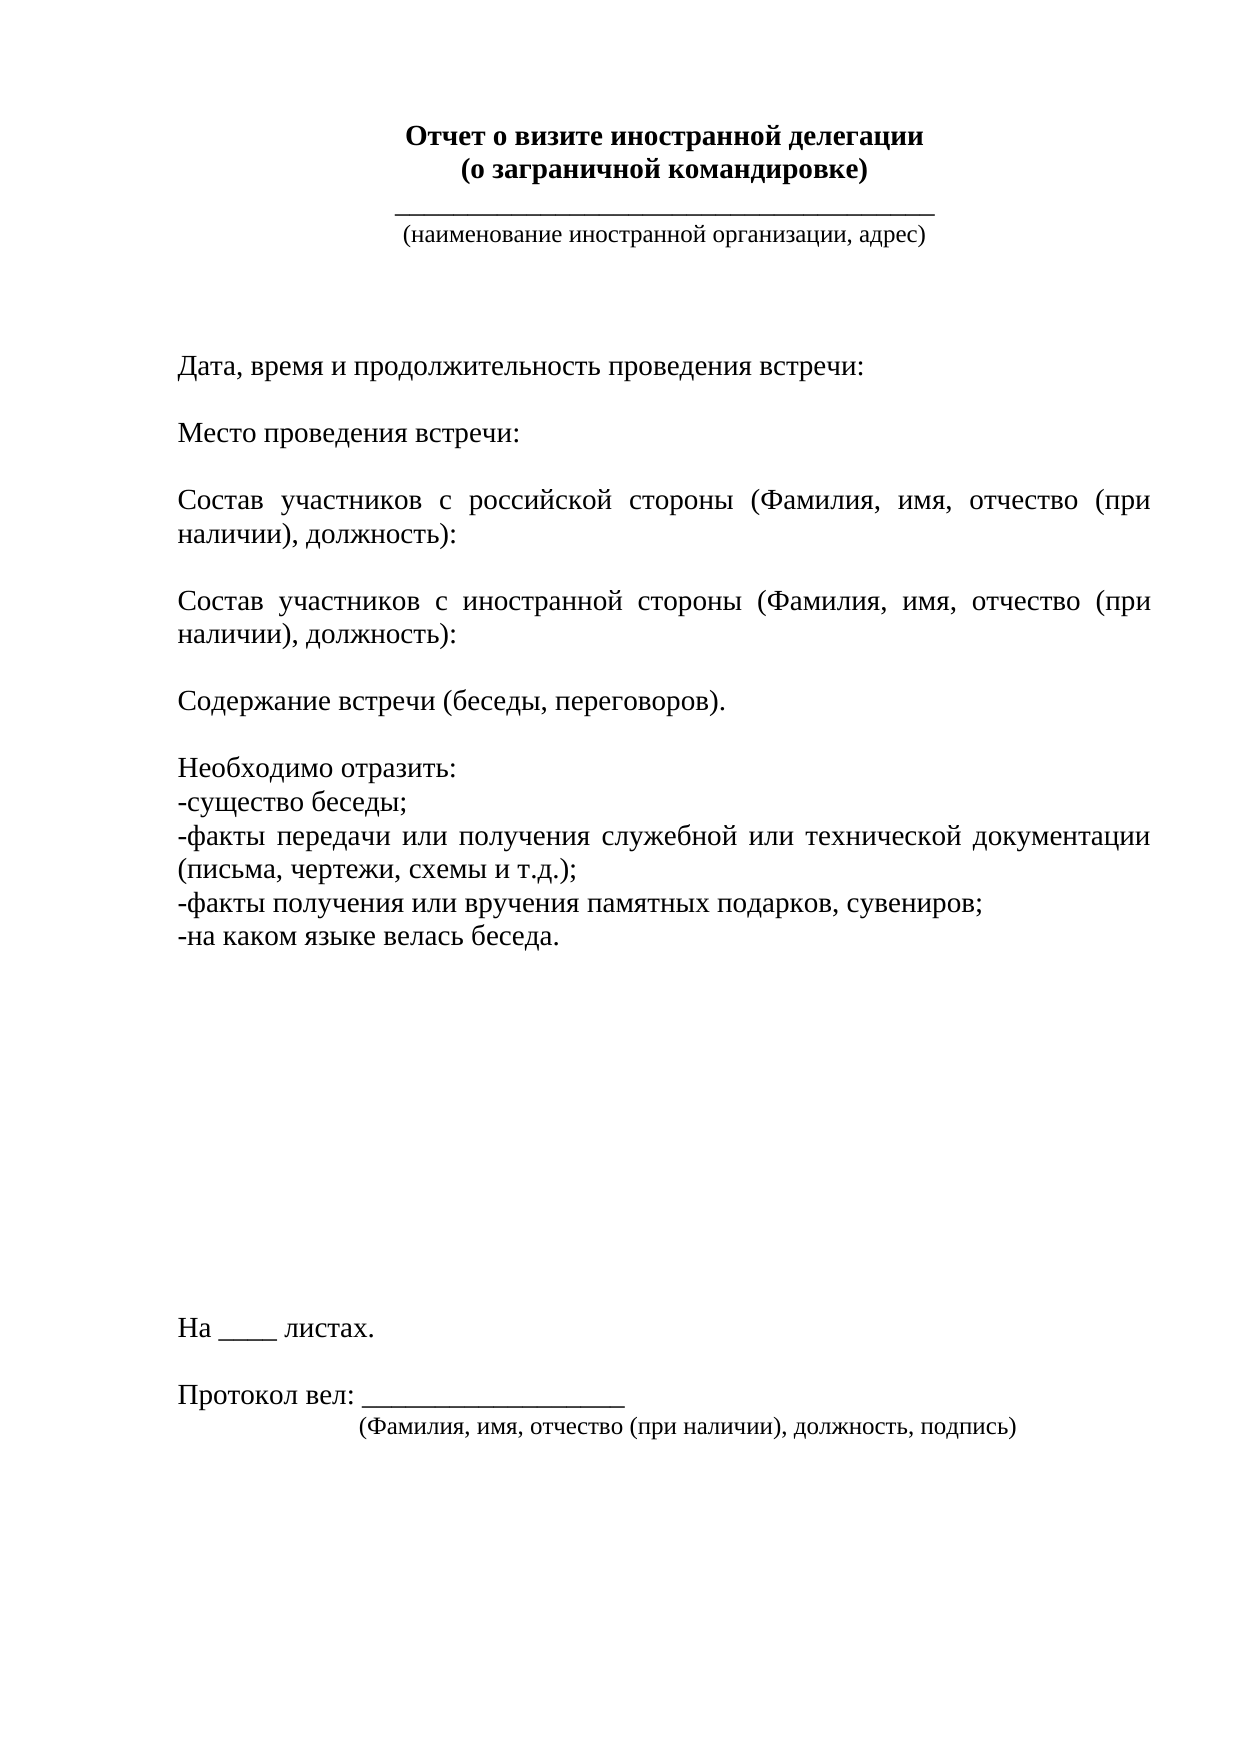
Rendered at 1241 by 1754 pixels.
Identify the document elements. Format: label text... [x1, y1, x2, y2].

text Протокол вел: __________________ [177, 1377, 1152, 1411]
text Дата, время и продолжительность проведения встречи: [177, 348, 1152, 382]
text Содержание встречи (беседы, переговоров). [177, 683, 1152, 717]
text Необходимо отразить: [177, 751, 1152, 784]
text (Фамилия, имя, отчество (при наличии), должность, подпись) [177, 1411, 1152, 1439]
text Состав участников с российской стороны (Фамилия, имя, отчество (при наличии), должность): [177, 482, 1152, 549]
text -факты получения или вручения памятных подарков, сувениров; [177, 885, 1152, 918]
text -существо беседы; [177, 784, 1152, 818]
title (о заграничной командировке) [177, 152, 1152, 185]
text -факты передачи или получения служебной или технической документации (письма, чертежи, схемы и т.д.); [177, 818, 1152, 885]
text (наименование иностранной организации, адрес) [177, 219, 1152, 247]
text _____________________________________ [177, 185, 1152, 219]
text На ____ листах. [177, 1310, 1152, 1344]
text Место проведения встречи: [177, 415, 1152, 449]
text -на каком языке велась беседа. [177, 918, 1152, 952]
text Состав участников с иностранной стороны (Фамилия, имя, отчество (при наличии), должность): [177, 583, 1152, 650]
title Отчет о визите иностранной делегации [177, 118, 1152, 152]
